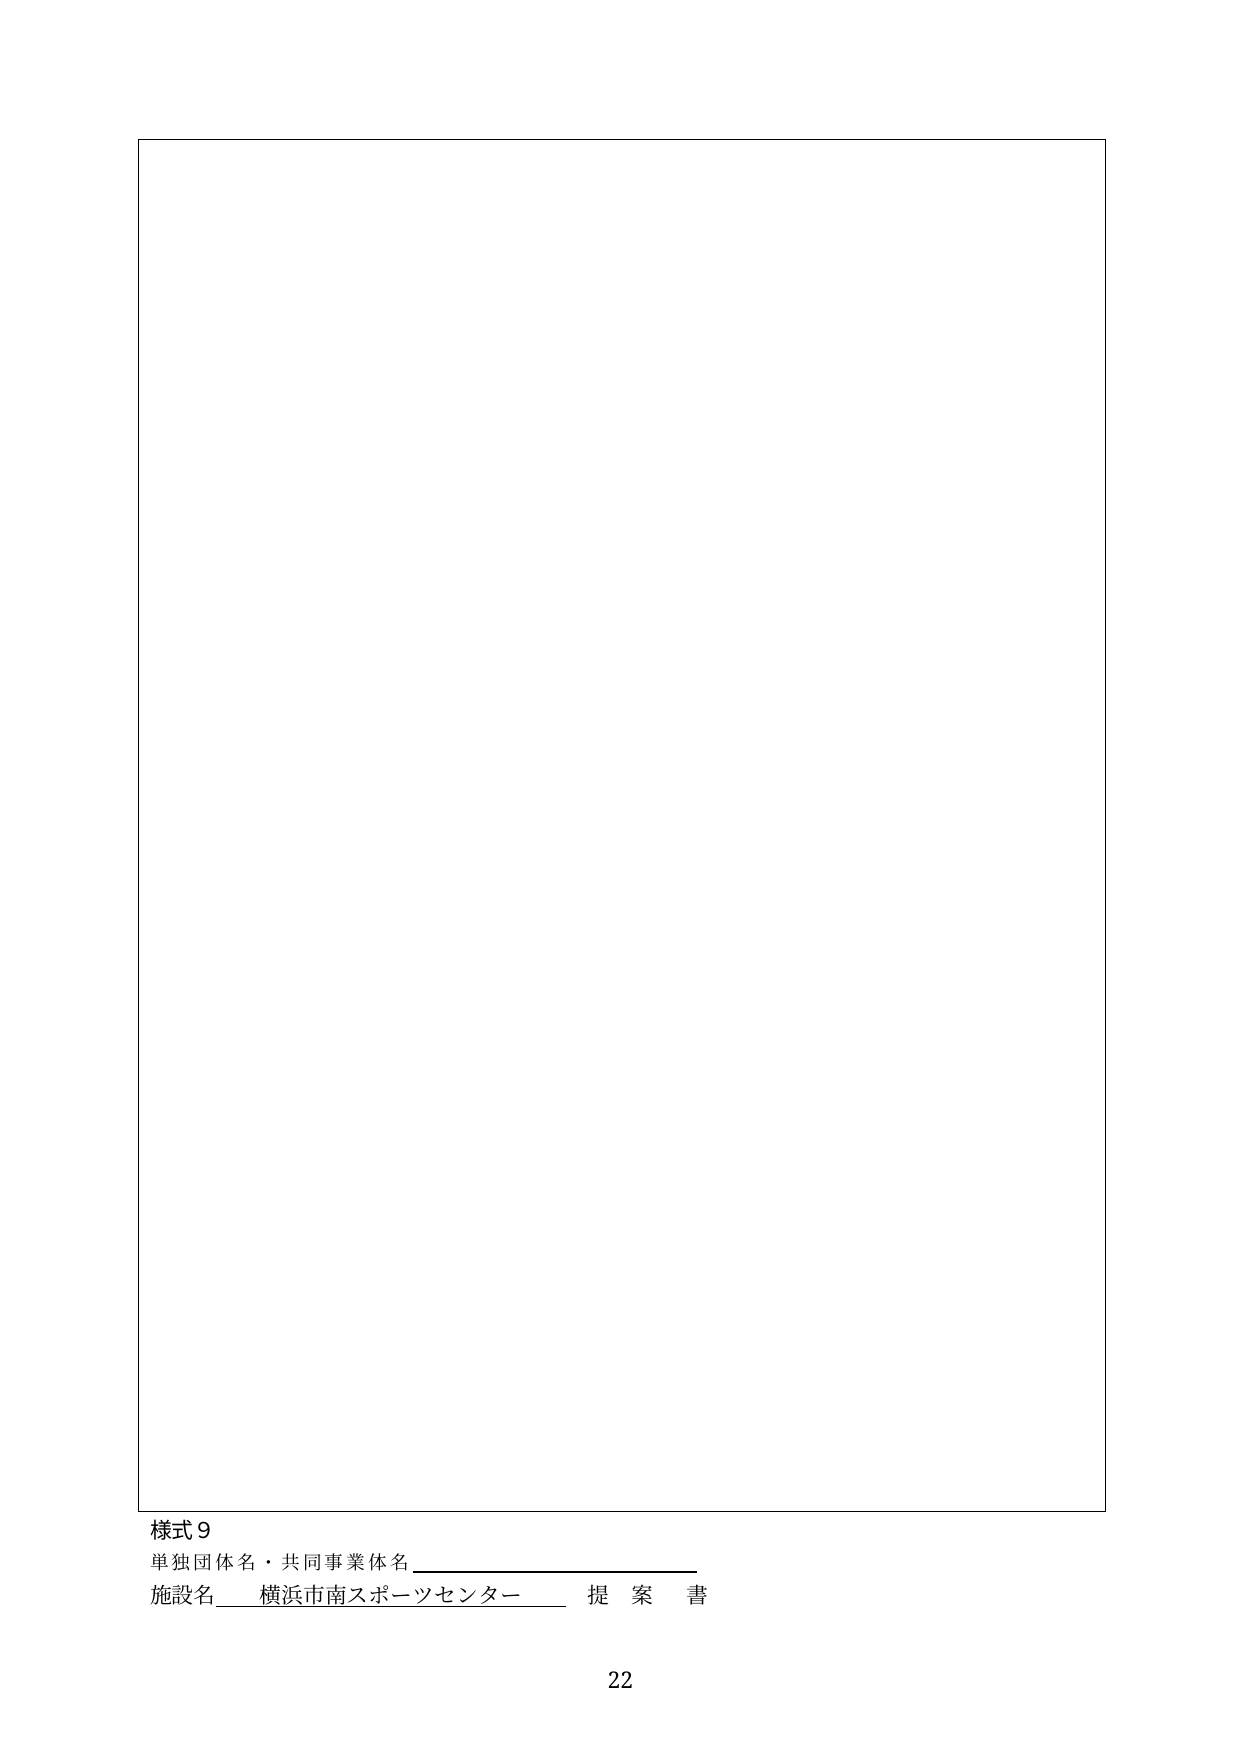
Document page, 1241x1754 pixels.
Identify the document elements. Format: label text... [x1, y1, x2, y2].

text 様式９ [150, 1512, 1090, 1545]
text 施設名 横浜市南スポーツセンター 提案書 [150, 1578, 1090, 1611]
table_cell [139, 140, 1105, 1511]
text 単独団体名・共同事業体名 [150, 1545, 1090, 1578]
